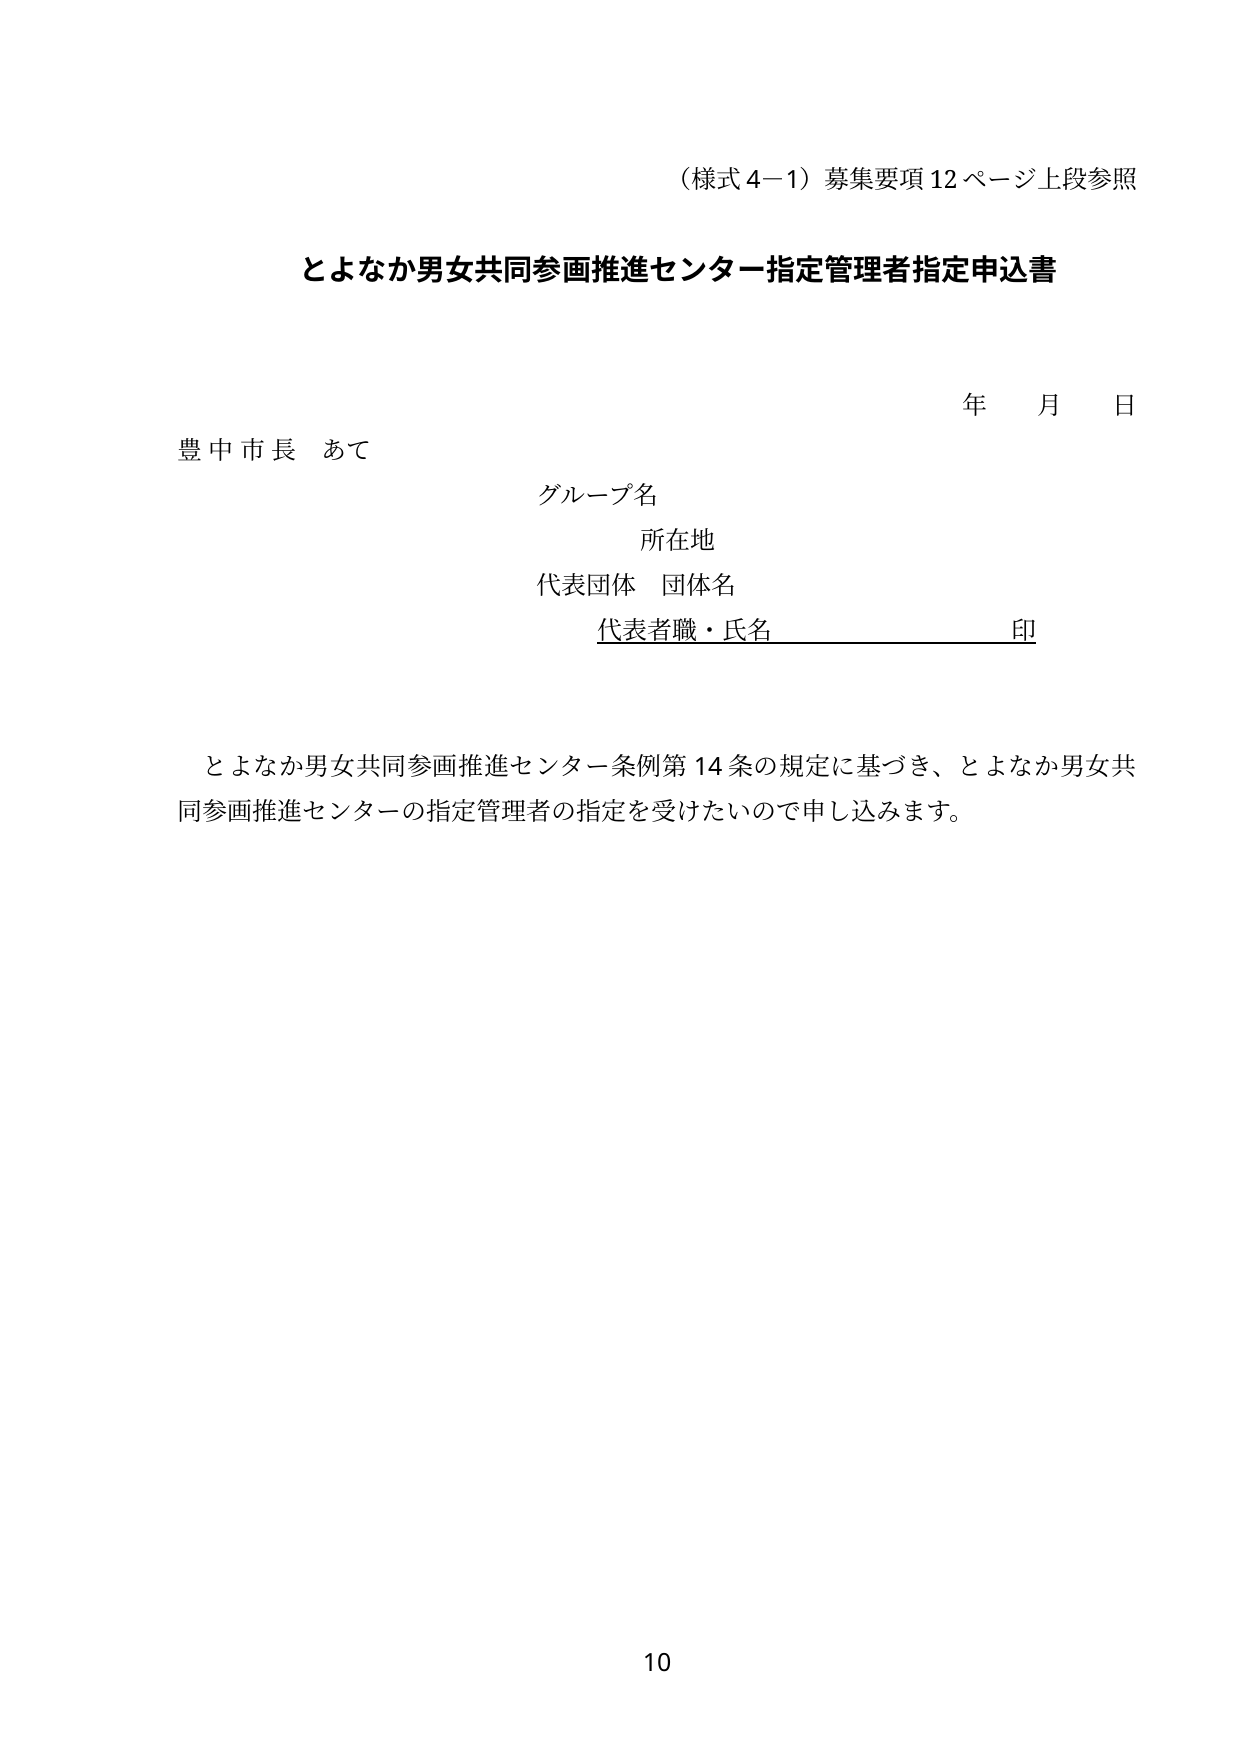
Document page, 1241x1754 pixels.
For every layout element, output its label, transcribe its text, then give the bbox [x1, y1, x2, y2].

text とよなか男女共同参画推進センター指定管理者指定申込書 [177, 246, 1137, 291]
text グループ名 [177, 471, 1137, 516]
text 豊 中 市 長 あて [177, 426, 1137, 471]
text とよなか男女共同参画推進センター条例第14条の規定に基づき、とよなか男女共同参画推進センターの指定管理者の指定を受けたいので申し込みます。 [177, 742, 1137, 832]
text 所在地 [177, 516, 1137, 561]
text （様式4－1）募集要項12ページ上段参照 [177, 155, 1137, 200]
text 代表団体 団体名 [177, 561, 1137, 606]
text 代表者職・氏名 印 [177, 606, 1137, 651]
text 年 月 日 [190, 381, 1137, 426]
